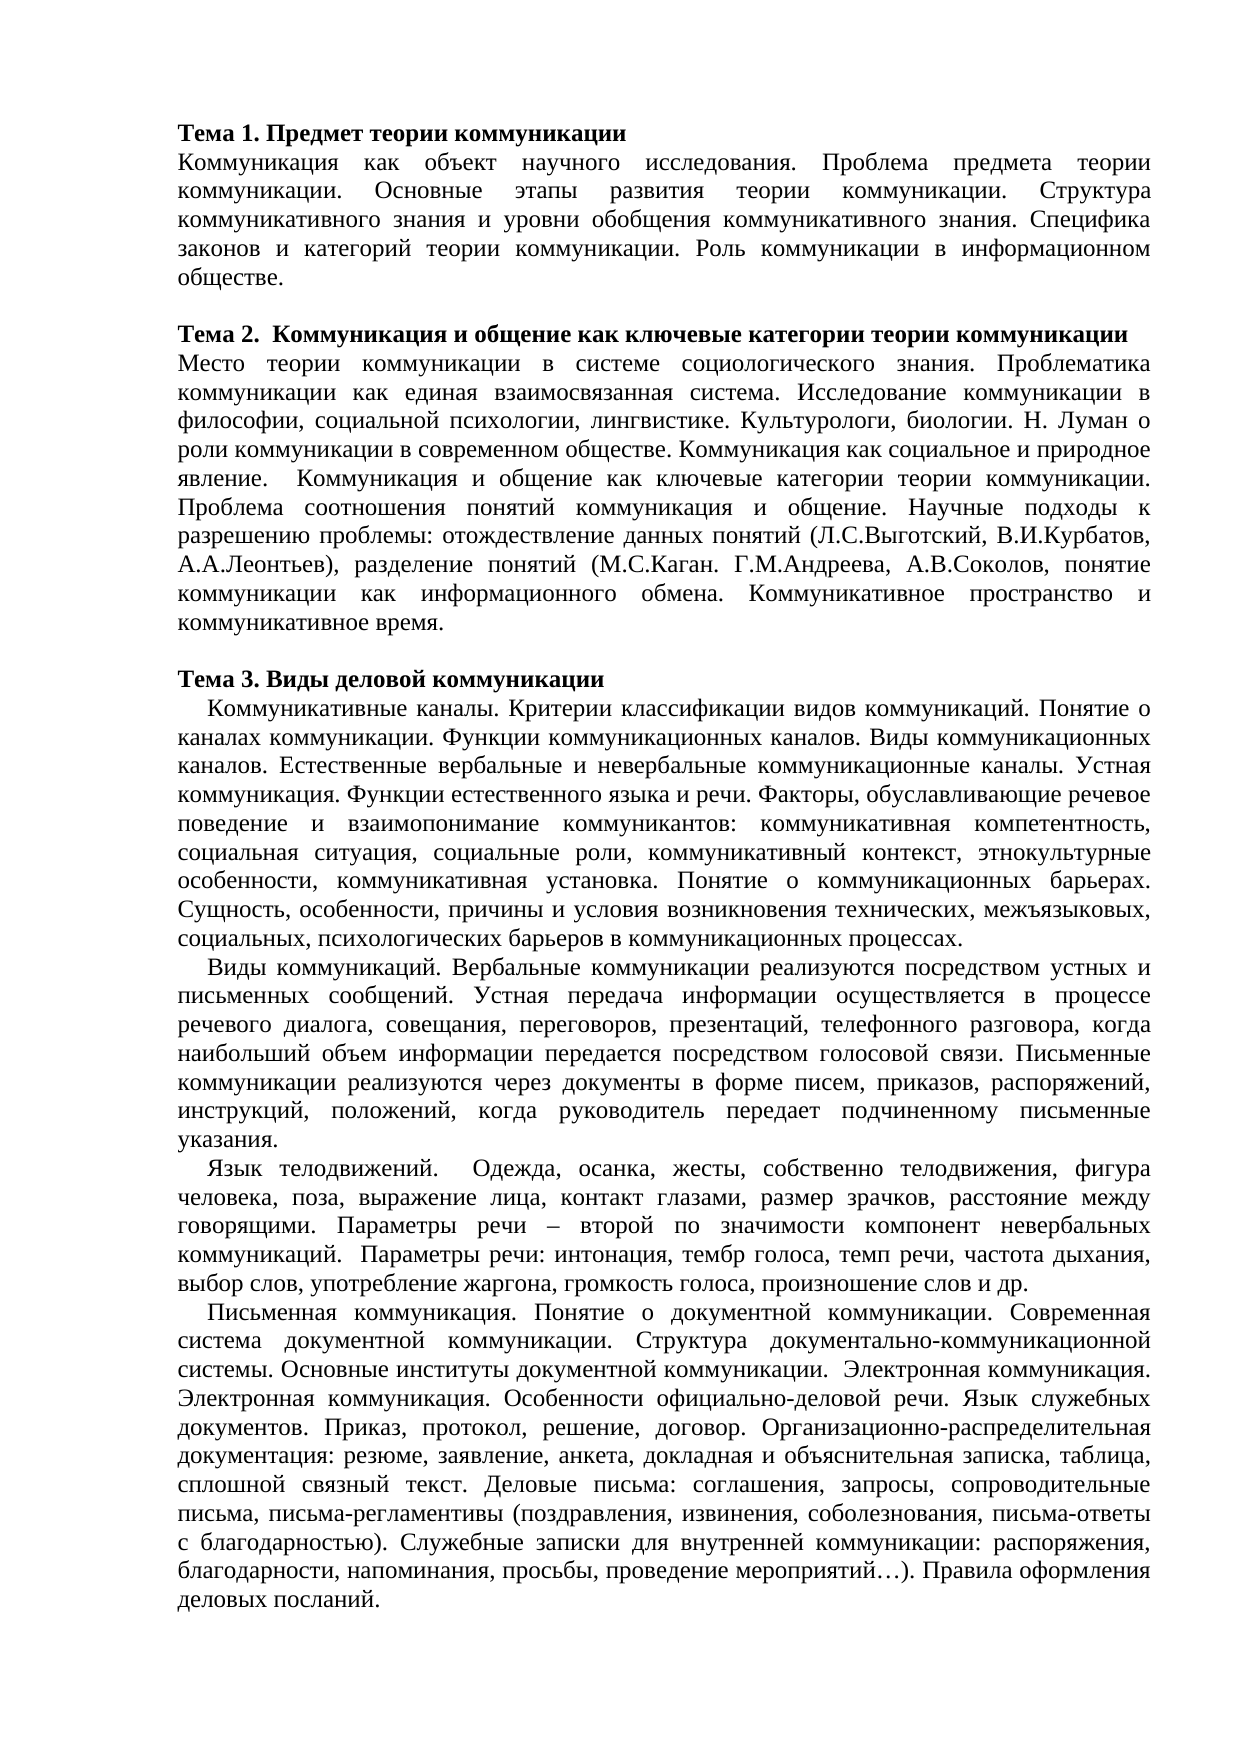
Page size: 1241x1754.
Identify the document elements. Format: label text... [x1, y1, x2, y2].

text Язык телодвижений. Одежда, осанка, жесты, собственно телодвижения, фигура человека, поза, выражение лица, контакт глазами, размер зрачков, расстояние между говорящими. Параметры речи – второй по значимости компонент невербальных коммуникаций. Параметры речи: интонация, тембр голоса, темп речи, частота дыхания, выбор слов, употребление жаргона, громкость голоса, произношение слов и др. [177, 1153, 1152, 1297]
text Виды коммуникаций. Вербальные коммуникации реализуются посредством устных и письменных сообщений. Устная передача информации осуществляется в процессе речевого диалога, совещания, переговоров, презентаций, телефонного разговора, когда наибольший объем информации передается посредством голосовой связи. Письменные коммуникации реализуются через документы в форме писем, приказов, распоряжений, инструкций, положений, когда руководитель передает подчиненному письменные указания. [177, 952, 1152, 1153]
text Письменная коммуникация. Понятие о документной коммуникации. Современная система документной коммуникации. Структура документально-коммуникационной системы. Основные институты документной коммуникации. Электронная коммуникация. Электронная коммуникация. Особенности официально-деловой речи. Язык служебных документов. Приказ, протокол, решение, договор. Организационно-распределительная документация: резюме, заявление, анкета, докладная и объяснительная записка, таблица, сплошной связный текст. Деловые письма: соглашения, запросы, сопроводительные письма, письма-регламентивы (поздравления, извинения, соболезнования, письма-ответы с благодарностью). Служебные записки для внутренней коммуникации: распоряжения, благодарности, напоминания, просьбы, проведение мероприятий…). Правила оформления деловых посланий. [177, 1297, 1152, 1613]
text Коммуникативные каналы. Критерии классификации видов коммуникаций. Понятие о каналах коммуникации. Функции коммуникационных каналов. Виды коммуникационных каналов. Естественные вербальные и невербальные коммуникационные каналы. Устная коммуникация. Функции естественного языка и речи. Факторы, обуславливающие речевое поведение и взаимопонимание коммуникантов: коммуникативная компетентность, социальная ситуация, социальные роли, коммуникативный контекст, этнокультурные особенности, коммуникативная установка. Понятие о коммуникационных барьерах. Сущность, особенности, причины и условия возникновения технических, межъязыковых, социальных, психологических барьеров в коммуникационных процессах. [177, 693, 1152, 952]
text Тема 2. Коммуникация и общение как ключевые категории теории коммуникации [177, 319, 1152, 348]
text Место теории коммуникации в системе социологического знания. Проблематика коммуникации как единая взаимосвязанная система. Исследование коммуникации в философии, социальной психологии, лингвистике. Культурологи, биологии. Н. Луман о роли коммуникации в современном обществе. Коммуникация как социальное и природное явление. Коммуникация и общение как ключевые категории теории коммуникации. Проблема соотношения понятий коммуникация и общение. Научные подходы к разрешению проблемы: отождествление данных понятий (Л.С.Выготский, В.И.Курбатов, А.А.Леонтьев), разделение понятий (М.С.Каган. Г.М.Андреева, А.В.Соколов, понятие коммуникации как информационного обмена. Коммуникативное пространство и коммуникативное время. [177, 348, 1152, 636]
text Тема 1. Предмет теории коммуникации [177, 118, 1152, 147]
text Коммуникация как объект научного исследования. Проблема предмета теории коммуникации. Основные этапы развития теории коммуникации. Структура коммуникативного знания и уровни обобщения коммуникативного знания. Специфика законов и категорий теории коммуникации. Роль коммуникации в информационном обществе. [177, 147, 1152, 291]
text Тема 3. Виды деловой коммуникации [177, 664, 1152, 693]
